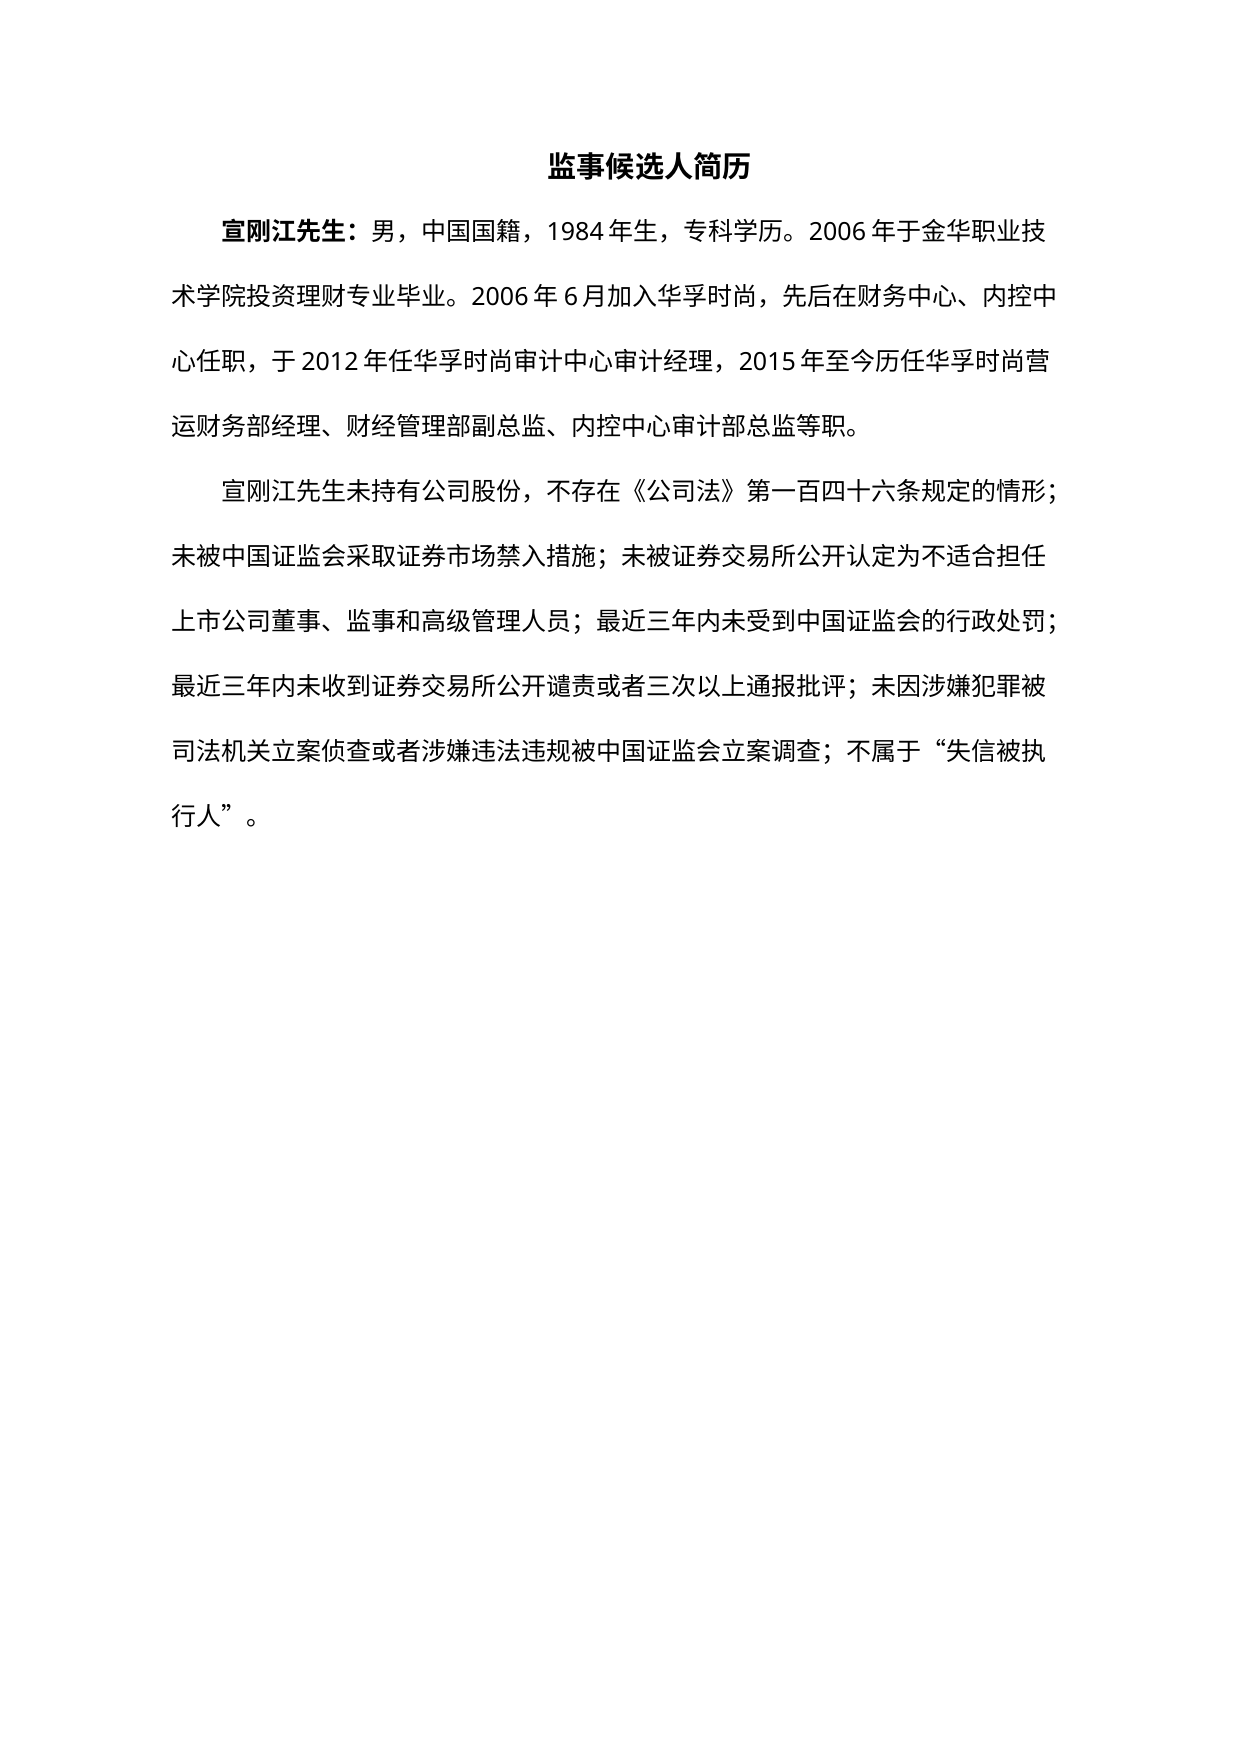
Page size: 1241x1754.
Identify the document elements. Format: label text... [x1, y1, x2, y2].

text 监事候选人简历 [171, 132, 1069, 197]
text 宣刚江先生未持有公司股份，不存在《公司法》第一百四十六条规定的情形；未被中国证监会采取证券市场禁入措施；未被证券交易所公开认定为不适合担任上市公司董事、监事和高级管理人员；最近三年内未受到中国证监会的行政处罚；最近三年内未收到证券交易所公开谴责或者三次以上通报批评；未因涉嫌犯罪被司法机关立案侦查或者涉嫌违法违规被中国证监会立案调查；不属于“失信被执行人”。 [171, 457, 1069, 847]
text 宣刚江先生：男，中国国籍，1984年生，专科学历。2006年于金华职业技术学院投资理财专业毕业。2006年6月加入华孚时尚，先后在财务中心、内控中心任职，于2012年任华孚时尚审计中心审计经理，2015年至今历任华孚时尚营运财务部经理、财经管理部副总监、内控中心审计部总监等职。 [171, 197, 1069, 457]
